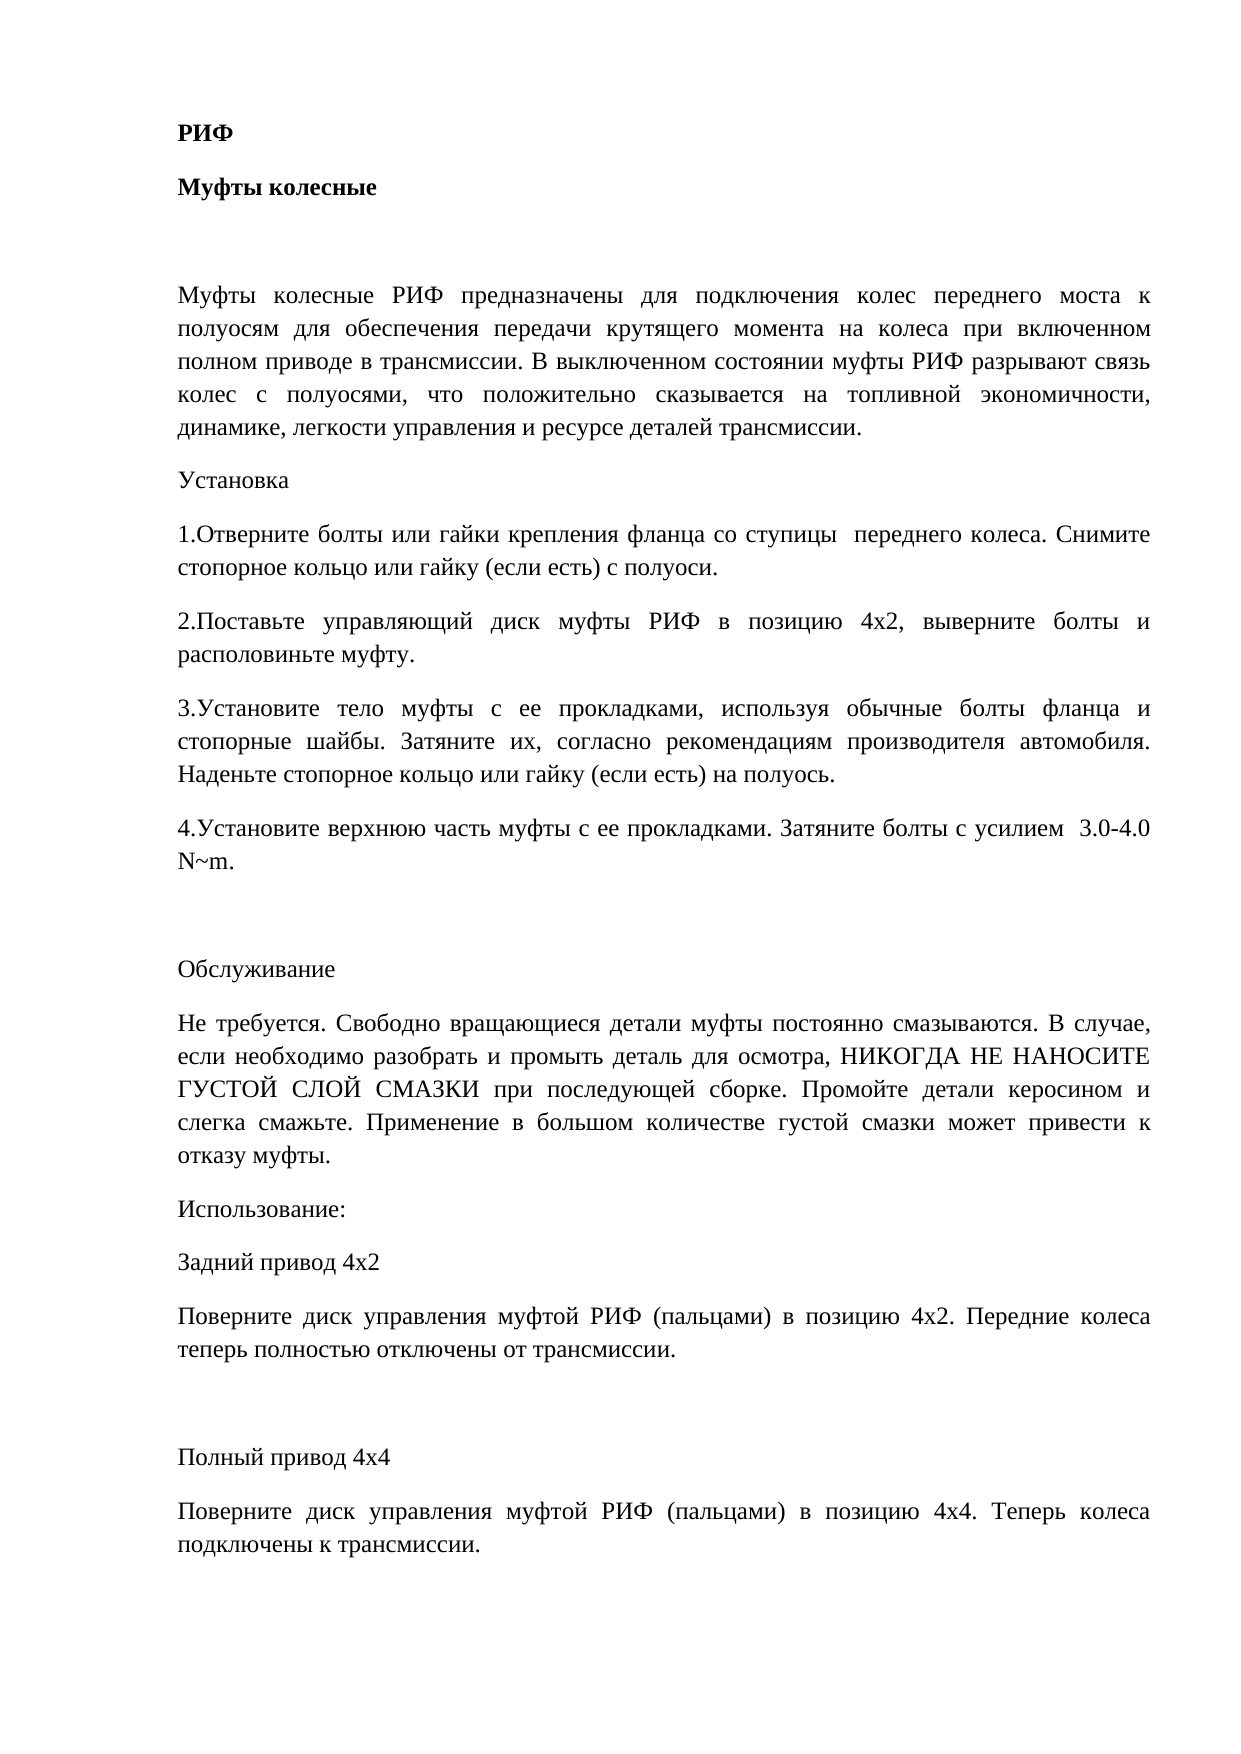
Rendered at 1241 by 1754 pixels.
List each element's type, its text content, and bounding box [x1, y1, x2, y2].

text Задний привод 4х2 [177, 1247, 1152, 1276]
text 3.Установите тело муфты с ее прокладками, используя обычные болты фланца и стопорные шайбы. Затяните их, согласно рекомендациям производителя автомобиля. Наденьте стопорное кольцо или гайку (если есть) на полуось. [177, 693, 1152, 788]
text РИФ [177, 118, 1152, 147]
text Использование: [177, 1194, 1152, 1222]
text Поверните диск управления муфтой РИФ (пальцами) в позицию 4х2. Передние колеса теперь полностью отключены от трансмиссии. [177, 1301, 1152, 1363]
text 4.Установите верхнюю часть муфты с ее прокладками. Затяните болты с усилием 3.0-4.0 N~m. [177, 813, 1152, 875]
text Полный привод 4х4 [177, 1442, 1152, 1471]
text Муфты колесные [177, 172, 1152, 201]
text Муфты колесные РИФ предназначены для подключения колес переднего моста к полуосям для обеспечения передачи крутящего момента на колеса при включенном полном приводе в трансмиссии. В выключенном состоянии муфты РИФ разрывают связь колес с полуосями, что положительно сказывается на топливной экономичности, динамике, легкости управления и ресурсе деталей трансмиссии. [177, 280, 1152, 441]
text Не требуется. Свободно вращающиеся детали муфты постоянно смазываются. В случае, если необходимо разобрать и промыть деталь для осмотра, НИКОГДА НЕ НАНОСИТЕ ГУСТОЙ СЛОЙ СМАЗКИ при последующей сборке. Промойте детали керосином и слегка смажьте. Применение в большом количестве густой смазки может привести к отказу муфты. [177, 1008, 1152, 1168]
text Обслуживание [177, 954, 1152, 983]
text 1.Отверните болты или гайки крепления фланца со ступицы переднего колеса. Снимите стопорное кольцо или гайку (если есть) с полуоси. [177, 519, 1152, 581]
text 2.Поставьте управляющий диск муфты РИФ в позицию 4х2, выверните болты и располовиньте муфту. [177, 606, 1152, 668]
text Поверните диск управления муфтой РИФ (пальцами) в позицию 4х4. Теперь колеса подключены к трансмиссии. [177, 1496, 1152, 1558]
text Установка [177, 466, 1152, 494]
